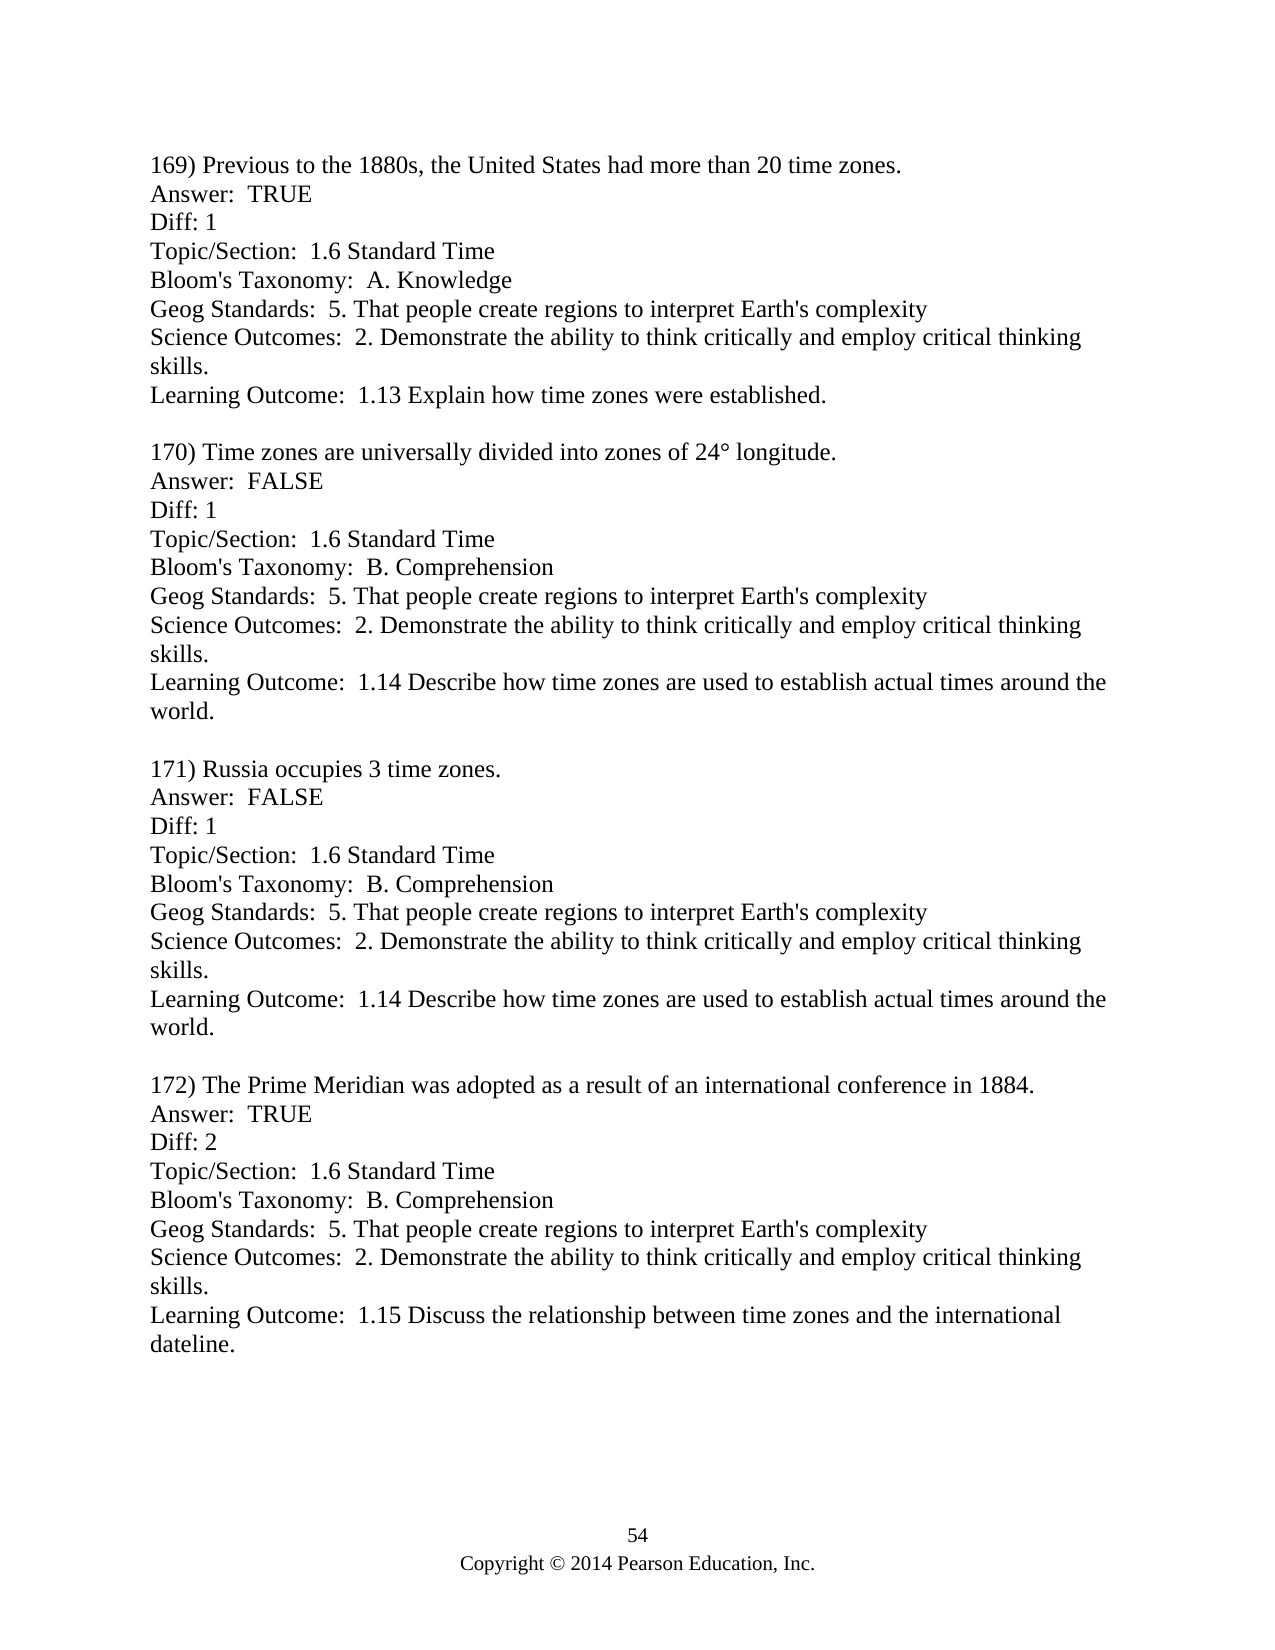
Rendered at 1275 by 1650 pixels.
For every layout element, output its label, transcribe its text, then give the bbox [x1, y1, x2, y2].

text Bloom's Taxonomy: B. Comprehension [150, 1185, 1125, 1214]
text Learning Outcome: 1.14 Describe how time zones are used to establish actual times around the world. [150, 984, 1125, 1041]
text Learning Outcome: 1.14 Describe how time zones are used to establish actual times around the world. [150, 667, 1125, 725]
text Learning Outcome: 1.13 Explain how time zones were established. [150, 380, 1125, 409]
text Geog Standards: 5. That people create regions to interpret Earth's complexity [150, 294, 1125, 322]
text Answer: FALSE [150, 466, 1125, 495]
text Learning Outcome: 1.15 Discuss the relationship between time zones and the international dateline. [150, 1300, 1125, 1357]
text 172) The Prime Meridian was adopted as a result of an international conference in 1884. [150, 1070, 1125, 1099]
text Geog Standards: 5. That people create regions to interpret Earth's complexity [150, 897, 1125, 926]
text Topic/Section: 1.6 Standard Time [150, 524, 1125, 552]
text 169) Previous to the 1880s, the United States had more than 20 time zones. [150, 150, 1125, 179]
text Science Outcomes: 2. Demonstrate the ability to think critically and employ critical thinking skills. [150, 1242, 1125, 1300]
text Answer: TRUE [150, 1099, 1125, 1127]
text Science Outcomes: 2. Demonstrate the ability to think critically and employ critical thinking skills. [150, 610, 1125, 667]
text Bloom's Taxonomy: A. Knowledge [150, 265, 1125, 294]
text Topic/Section: 1.6 Standard Time [150, 1156, 1125, 1185]
text Geog Standards: 5. That people create regions to interpret Earth's complexity [150, 1214, 1125, 1242]
text Diff: 1 [150, 495, 1125, 524]
text Diff: 2 [150, 1127, 1125, 1156]
text Bloom's Taxonomy: B. Comprehension [150, 552, 1125, 581]
text Answer: TRUE [150, 179, 1125, 207]
text Diff: 1 [150, 811, 1125, 840]
text 170) Time zones are universally divided into zones of 24° longitude. [150, 437, 1125, 466]
text Science Outcomes: 2. Demonstrate the ability to think critically and employ critical thinking skills. [150, 926, 1125, 984]
text Diff: 1 [150, 207, 1125, 236]
text Science Outcomes: 2. Demonstrate the ability to think critically and employ critical thinking skills. [150, 322, 1125, 380]
text 171) Russia occupies 3 time zones. [150, 754, 1125, 782]
text Topic/Section: 1.6 Standard Time [150, 840, 1125, 869]
text Bloom's Taxonomy: B. Comprehension [150, 869, 1125, 897]
text Answer: FALSE [150, 782, 1125, 811]
text Geog Standards: 5. That people create regions to interpret Earth's complexity [150, 581, 1125, 610]
text Topic/Section: 1.6 Standard Time [150, 236, 1125, 265]
